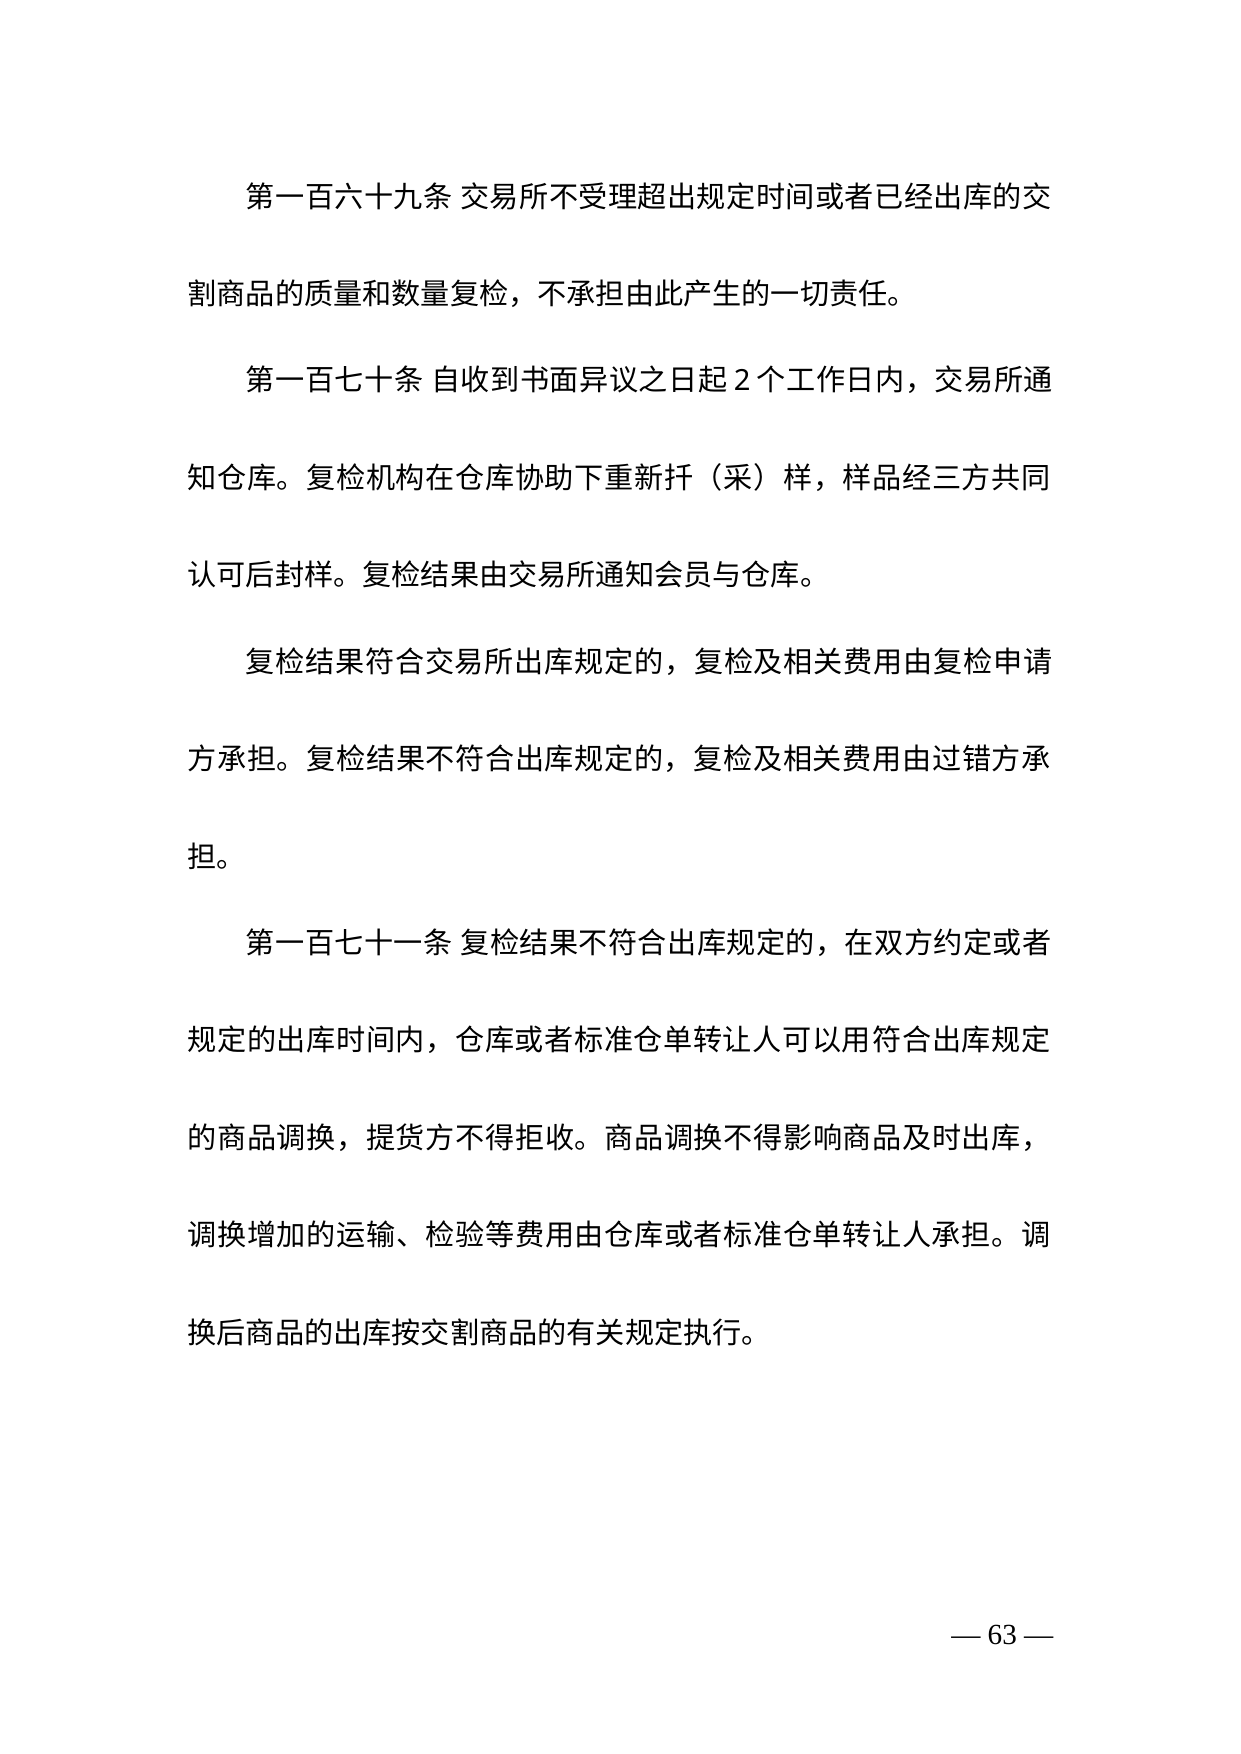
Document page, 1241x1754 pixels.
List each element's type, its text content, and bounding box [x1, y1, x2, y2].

text 复检结果符合交易所出库规定的，复检及相关费用由复检申请方承担。复检结果不符合出库规定的，复检及相关费用由过错方承担。 [187, 627, 1053, 887]
text 第一百七十一条 复检结果不符合出库规定的，在双方约定或者规定的出库时间内，仓库或者标准仓单转让人可以用符合出库规定的商品调换，提货方不得拒收。商品调换不得影响商品及时出库，调换增加的运输、检验等费用由仓库或者标准仓单转让人承担。调换后商品的出库按交割商品的有关规定执行。 [187, 908, 1053, 1363]
text 第一百七十条 自收到书面异议之日起2个工作日内，交易所通知仓库。复检机构在仓库协助下重新扦（采）样，样品经三方共同认可后封样。复检结果由交易所通知会员与仓库。 [187, 346, 1053, 606]
text 第一百六十九条 交易所不受理超出规定时间或者已经出库的交割商品的质量和数量复检，不承担由此产生的一切责任。 [187, 162, 1053, 324]
